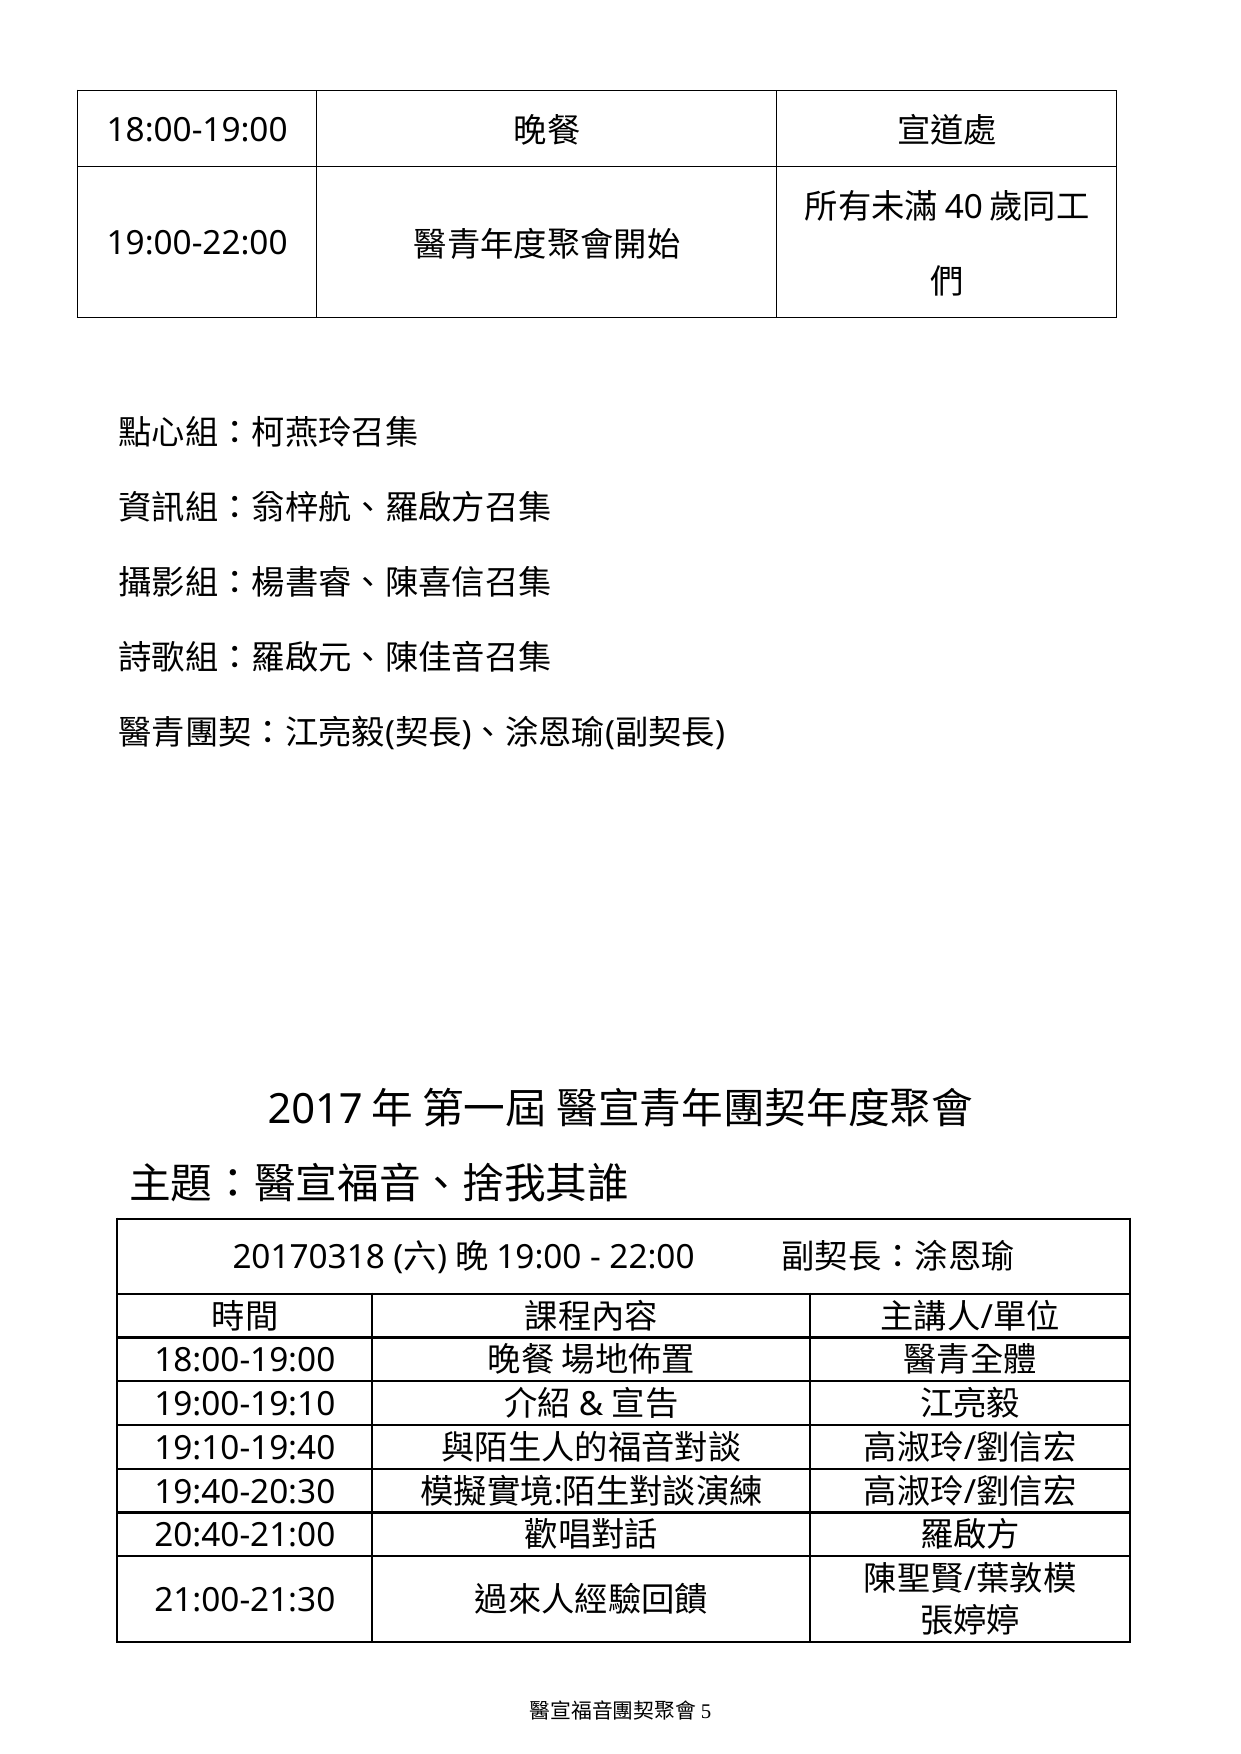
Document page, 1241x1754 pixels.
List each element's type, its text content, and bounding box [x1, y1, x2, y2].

text 資訊組：翁梓航、羅啟方召集 [118, 468, 1122, 543]
table_cell 宣道處 [777, 91, 1116, 166]
table_cell 江亮毅 [811, 1382, 1129, 1424]
table_cell 21:00-21:30 [118, 1557, 371, 1641]
table_cell 18:00-19:00 [118, 1339, 371, 1380]
table_cell 介紹 & 宣告 [373, 1382, 809, 1424]
table_cell 醫青年度聚會開始 [317, 167, 776, 317]
table_cell 所有未滿40歲同工們 [777, 167, 1116, 317]
table_cell 晚餐 場地佈置 [373, 1339, 809, 1380]
table_cell 時間 [118, 1295, 371, 1336]
table_cell 19:10-19:40 [118, 1426, 371, 1468]
text 詩歌組：羅啟元、陳佳音召集 [118, 618, 1122, 693]
text 攝影組：楊書睿、陳喜信召集 [118, 543, 1122, 618]
table_cell 高淑玲/劉信宏 [811, 1470, 1129, 1511]
table_cell 模擬實境:陌生對談演練 [373, 1470, 809, 1511]
table_cell 羅啟方 [811, 1514, 1129, 1555]
table_cell 過來人經驗回饋 [373, 1557, 809, 1641]
table_cell 晚餐 [317, 91, 776, 166]
table_cell 19:40-20:30 [118, 1470, 371, 1511]
table_cell 18:00-19:00 [78, 91, 316, 166]
text 主題：醫宣福音、捨我其誰 [118, 1143, 1122, 1218]
table_cell 醫青全體 [811, 1339, 1129, 1380]
table_cell 與陌生人的福音對談 [373, 1426, 809, 1468]
table_cell 高淑玲/劉信宏 [811, 1426, 1129, 1468]
text 點心組：柯燕玲召集 [118, 393, 1122, 468]
table_cell 19:00-22:00 [78, 167, 316, 317]
table_cell 陳聖賢/葉敦模 張婷婷 [811, 1557, 1129, 1641]
text 醫青團契：江亮毅(契長)、涂恩瑜(副契長) [118, 693, 1122, 768]
table_cell 19:00-19:10 [118, 1382, 371, 1424]
text 2017年 第一屆 醫宣青年團契年度聚會 [118, 1068, 1122, 1143]
table_header 20170318 (六) 晚 19:00 - 22:00 副契長：涂恩瑜 [118, 1220, 1129, 1293]
table_cell 20:40-21:00 [118, 1514, 371, 1555]
table_cell 歡唱對話 [373, 1514, 809, 1555]
table_cell 主講人/單位 [811, 1295, 1129, 1336]
table_cell 課程內容 [373, 1295, 809, 1336]
